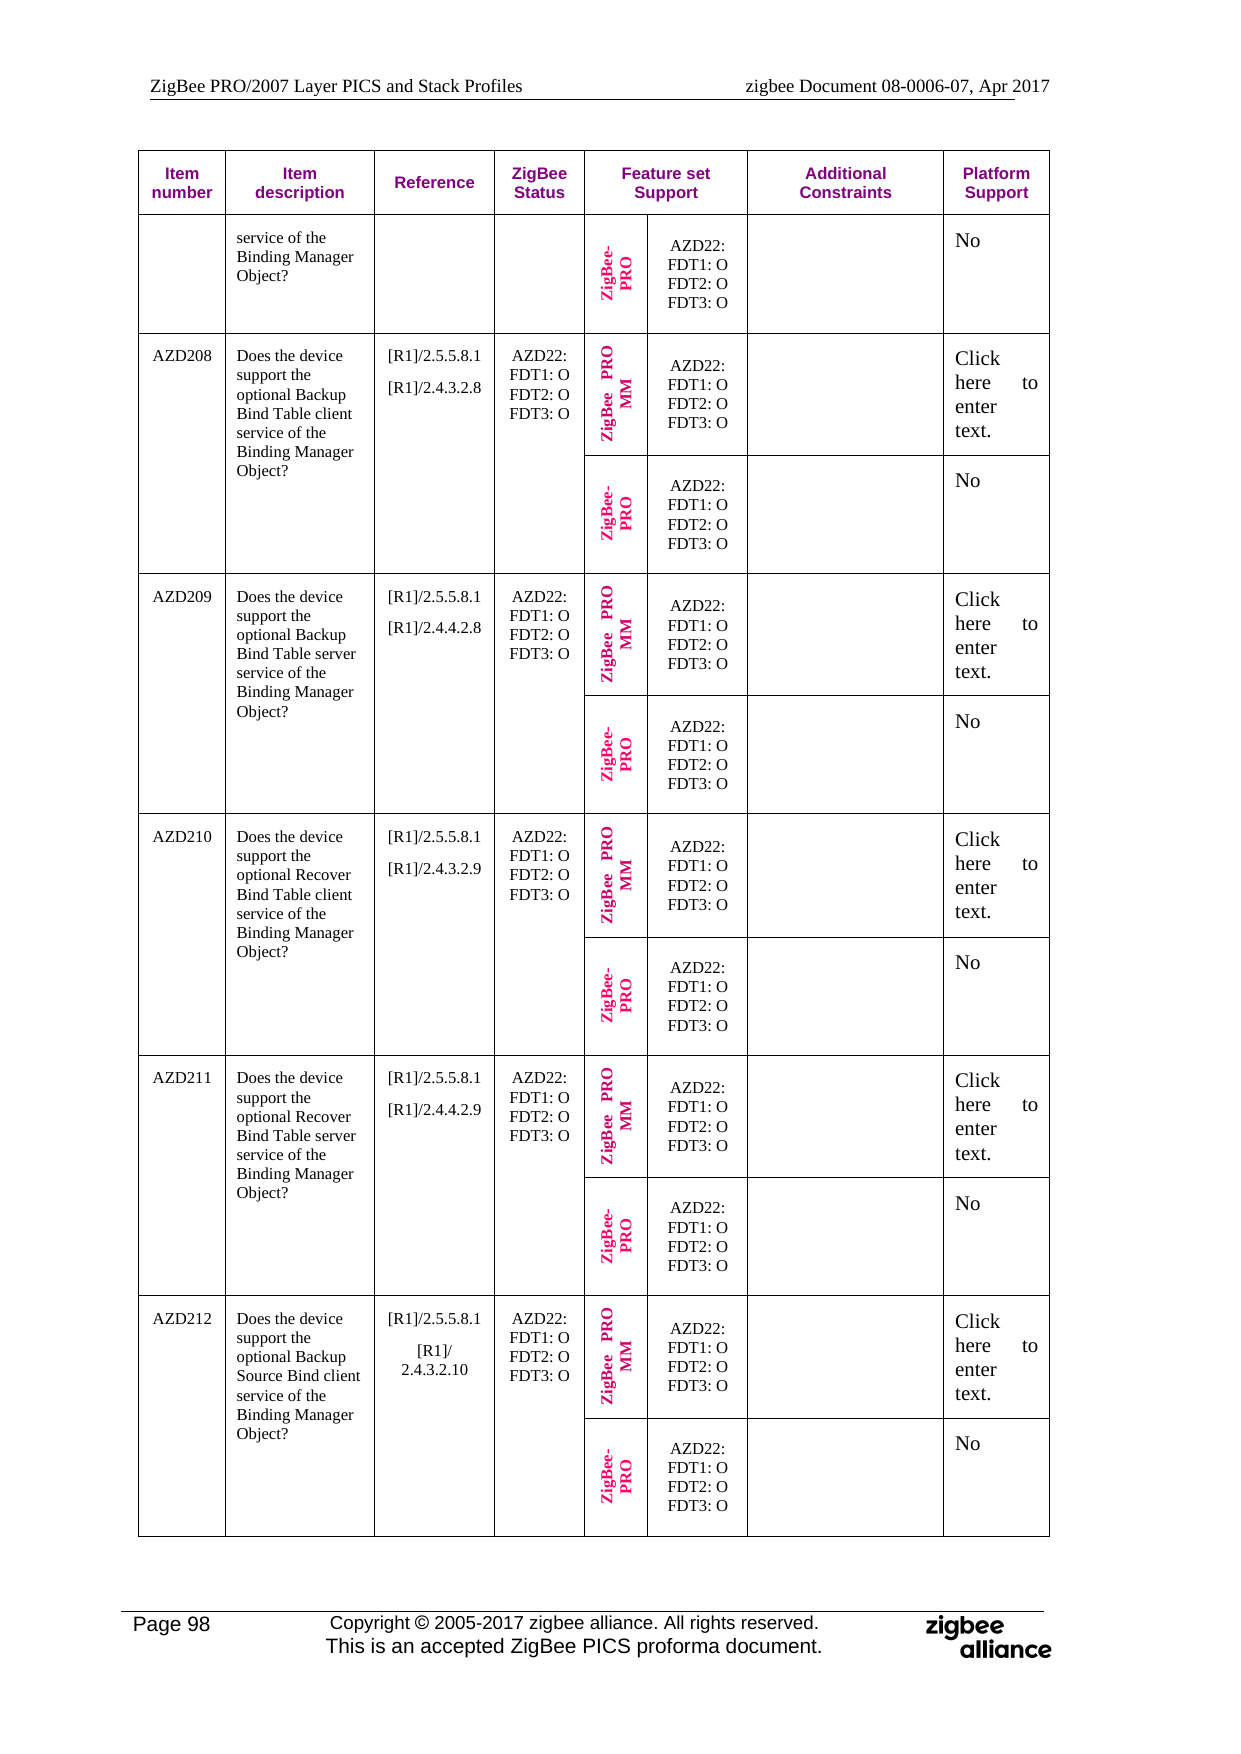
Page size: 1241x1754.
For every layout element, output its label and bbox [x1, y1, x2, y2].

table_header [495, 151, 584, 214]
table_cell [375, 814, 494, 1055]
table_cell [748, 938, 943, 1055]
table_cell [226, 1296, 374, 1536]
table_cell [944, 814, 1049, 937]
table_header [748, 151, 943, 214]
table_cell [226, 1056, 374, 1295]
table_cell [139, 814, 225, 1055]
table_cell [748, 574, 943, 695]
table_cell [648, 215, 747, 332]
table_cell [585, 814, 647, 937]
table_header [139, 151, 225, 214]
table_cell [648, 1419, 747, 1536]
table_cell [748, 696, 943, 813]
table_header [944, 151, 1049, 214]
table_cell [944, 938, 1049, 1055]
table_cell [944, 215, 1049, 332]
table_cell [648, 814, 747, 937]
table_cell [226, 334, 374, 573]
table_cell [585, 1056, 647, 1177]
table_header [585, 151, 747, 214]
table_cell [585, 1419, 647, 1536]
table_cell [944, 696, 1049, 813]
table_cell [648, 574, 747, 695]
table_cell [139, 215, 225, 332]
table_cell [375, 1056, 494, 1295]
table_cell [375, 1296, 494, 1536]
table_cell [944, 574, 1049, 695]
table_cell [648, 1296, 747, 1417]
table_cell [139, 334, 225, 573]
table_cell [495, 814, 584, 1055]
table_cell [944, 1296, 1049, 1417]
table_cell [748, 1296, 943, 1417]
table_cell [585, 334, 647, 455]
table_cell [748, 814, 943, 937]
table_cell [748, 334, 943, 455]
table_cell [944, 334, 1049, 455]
picture [926, 1615, 1052, 1658]
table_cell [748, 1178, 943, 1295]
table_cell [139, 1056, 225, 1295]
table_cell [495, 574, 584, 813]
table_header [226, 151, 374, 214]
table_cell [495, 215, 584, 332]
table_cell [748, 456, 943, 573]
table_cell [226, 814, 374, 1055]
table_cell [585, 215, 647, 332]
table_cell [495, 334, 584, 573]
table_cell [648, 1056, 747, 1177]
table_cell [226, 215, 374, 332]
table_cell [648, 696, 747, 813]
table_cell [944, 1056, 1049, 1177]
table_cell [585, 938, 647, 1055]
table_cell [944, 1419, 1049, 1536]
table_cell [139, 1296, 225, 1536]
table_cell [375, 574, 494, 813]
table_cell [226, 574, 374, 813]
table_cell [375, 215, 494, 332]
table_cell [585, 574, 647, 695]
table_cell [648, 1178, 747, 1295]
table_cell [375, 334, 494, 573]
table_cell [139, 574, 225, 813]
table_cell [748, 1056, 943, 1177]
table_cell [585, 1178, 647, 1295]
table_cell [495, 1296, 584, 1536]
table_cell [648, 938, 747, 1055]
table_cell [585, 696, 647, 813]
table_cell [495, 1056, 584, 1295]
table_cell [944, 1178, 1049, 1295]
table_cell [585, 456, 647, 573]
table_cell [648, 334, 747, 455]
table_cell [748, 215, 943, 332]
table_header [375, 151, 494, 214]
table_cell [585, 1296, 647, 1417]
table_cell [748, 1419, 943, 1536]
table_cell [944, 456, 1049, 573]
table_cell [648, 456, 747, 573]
